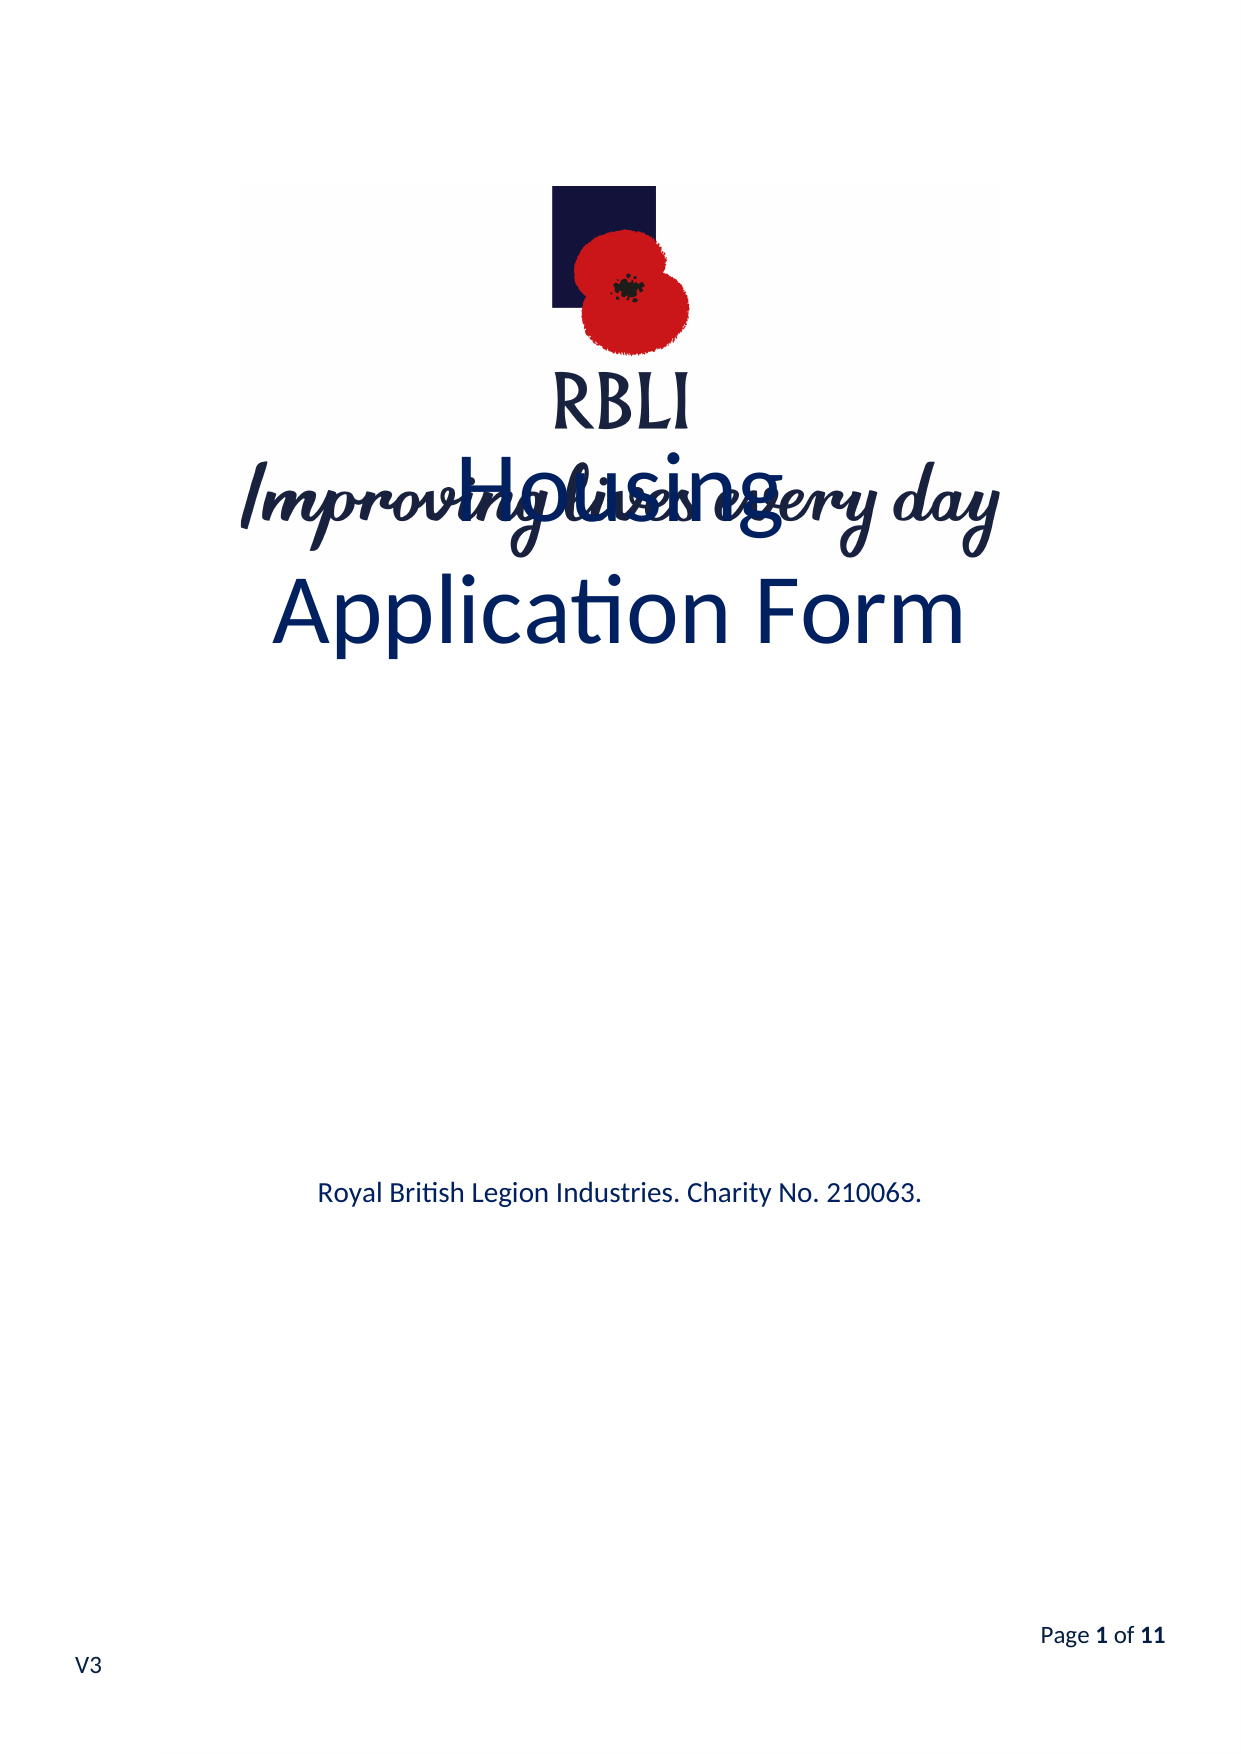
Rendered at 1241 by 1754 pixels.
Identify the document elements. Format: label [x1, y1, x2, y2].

picture [160, 2, 1241, 1754]
